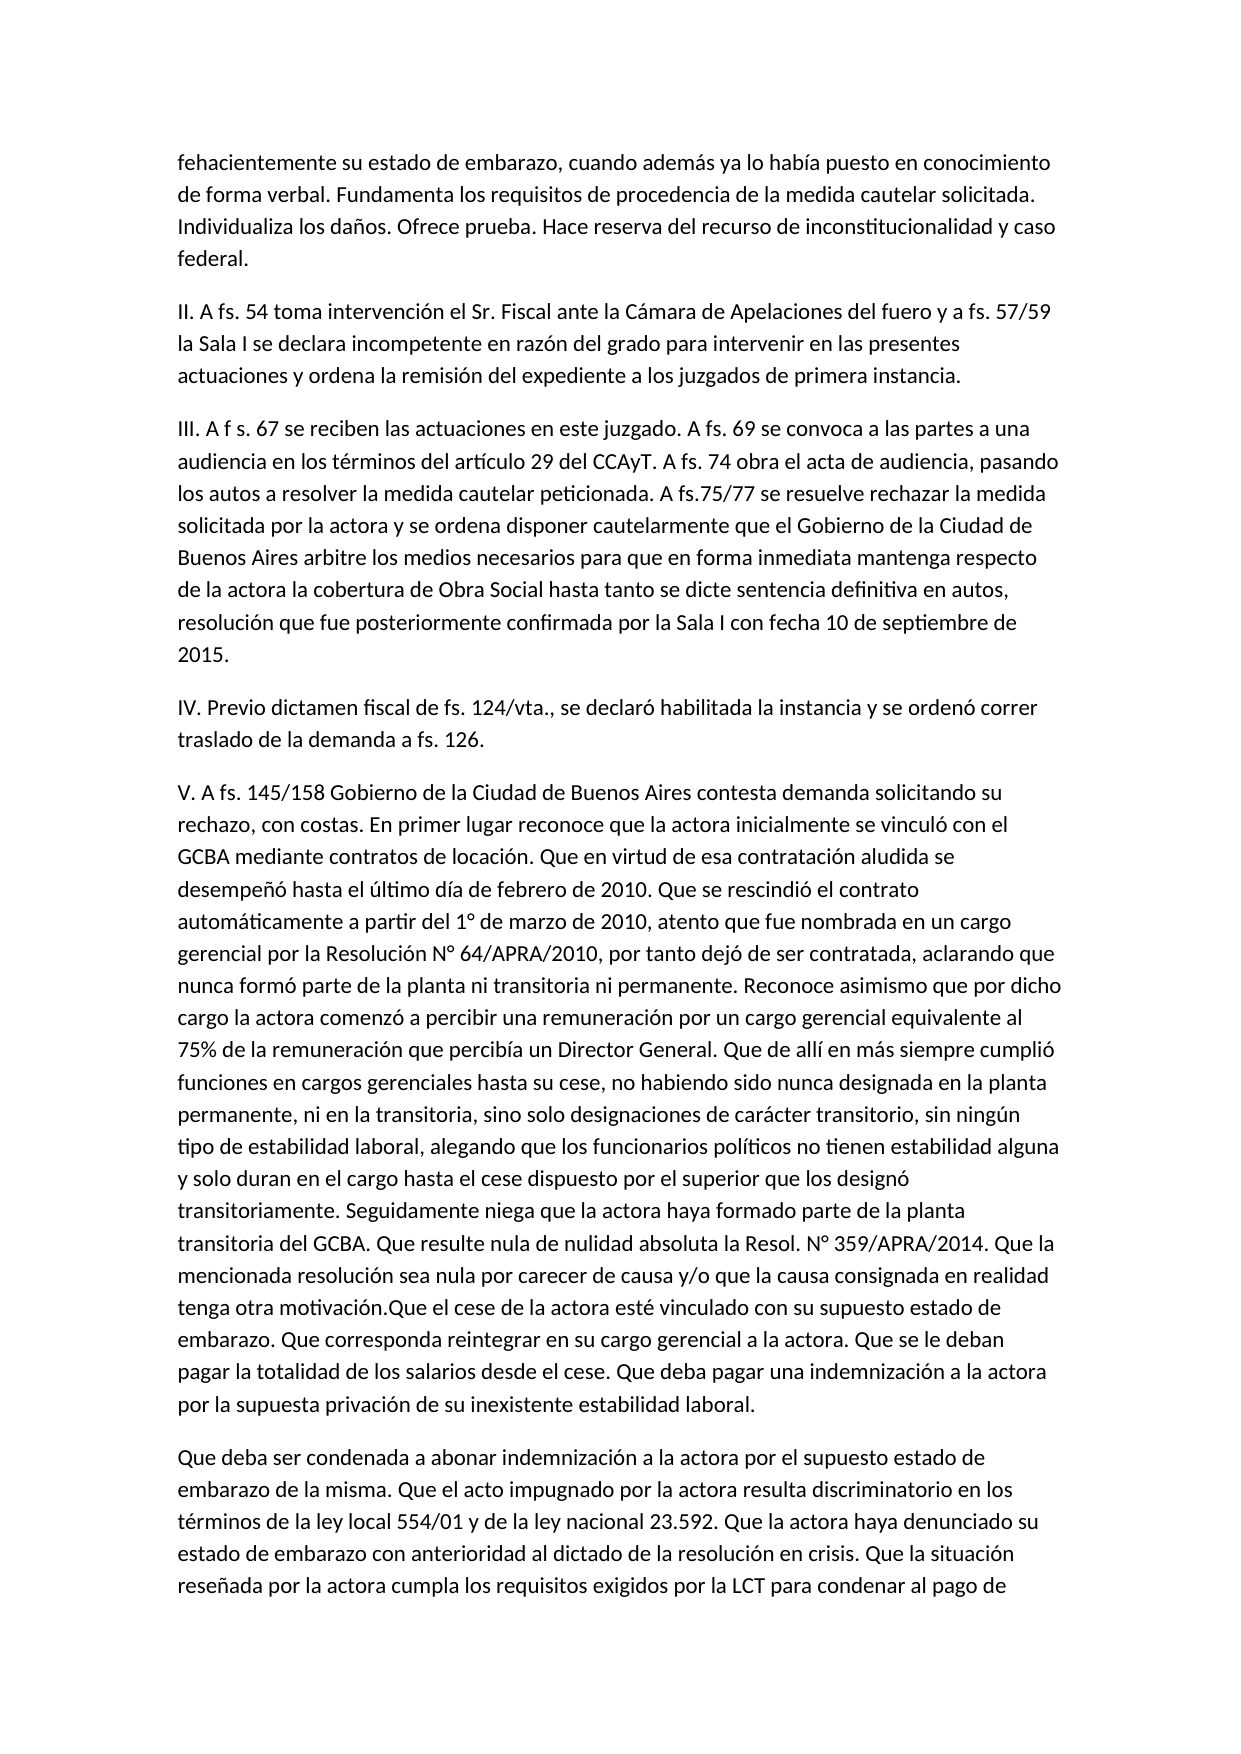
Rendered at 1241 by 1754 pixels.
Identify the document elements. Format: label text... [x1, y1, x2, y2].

text V. A fs. 145/158 Gobierno de la Ciudad de Buenos Aires contesta demanda solicitando su rechazo, con costas. En primer lugar reconoce que la actora inicialmente se vinculó con el GCBA mediante contratos de locación. Que en virtud de esa contratación aludida se desempeñó hasta el último día de febrero de 2010. Que se rescindió el contrato automáticamente a partir del 1° de marzo de 2010, atento que fue nombrada en un cargo gerencial por la Resolución N° 64/APRA/2010, por tanto dejó de ser contratada, aclarando que nunca formó parte de la planta ni transitoria ni permanente. Reconoce asimismo que por dicho cargo la actora comenzó a percibir una remuneración por un cargo gerencial equivalente al 75% de la remuneración que percibía un Director General. Que de allí en más siempre cumplió funciones en cargos gerenciales hasta su cese, no habiendo sido nunca designada en la planta permanente, ni en la transitoria, sino solo designaciones de carácter transitorio, sin ningún tipo de estabilidad laboral, alegando que los funcionarios políticos no tienen estabilidad alguna y solo duran en el cargo hasta el cese dispuesto por el superior que los designó transitoriamente. Seguidamente niega que la actora haya formado parte de la planta transitoria del GCBA. Que resulte nula de nulidad absoluta la Resol. N° 359/APRA/2014. Que la mencionada resolución sea nula por carecer de causa y/o que la causa consignada en realidad tenga otra motivación.Que el cese de la actora esté vinculado con su supuesto estado de embarazo. Que corresponda reintegrar en su cargo gerencial a la actora. Que se le deban pagar la totalidad de los salarios desde el cese. Que deba pagar una indemnización a la actora por la supuesta privación de su inexistente estabilidad laboral. [177, 778, 1063, 1418]
text III. A f s. 67 se reciben las actuaciones en este juzgado. A fs. 69 se convoca a las partes a una audiencia en los términos del artículo 29 del CCAyT. A fs. 74 obra el acta de audiencia, pasando los autos a resolver la medida cautelar peticionada. A fs.75/77 se resuelve rechazar la medida solicitada por la actora y se ordena disponer cautelarmente que el Gobierno de la Ciudad de Buenos Aires arbitre los medios necesarios para que en forma inmediata mantenga respecto de la actora la cobertura de Obra Social hasta tanto se dicte sentencia definitiva en autos, resolución que fue posteriormente confirmada por la Sala I con fecha 10 de septiembre de 2015. [177, 414, 1063, 668]
text II. A fs. 54 toma intervención el Sr. Fiscal ante la Cámara de Apelaciones del fuero y a fs. 57/59 la Sala I se declara incompetente en razón del grado para intervenir en las presentes actuaciones y ordena la remisión del expediente a los juzgados de primera instancia. [177, 297, 1063, 389]
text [177, 1443, 1063, 1599]
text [177, 148, 1063, 272]
text IV. Previo dictamen fiscal de fs. 124/vta., se declaró habilitada la instancia y se ordenó correr traslado de la demanda a fs. 126. [177, 693, 1063, 753]
